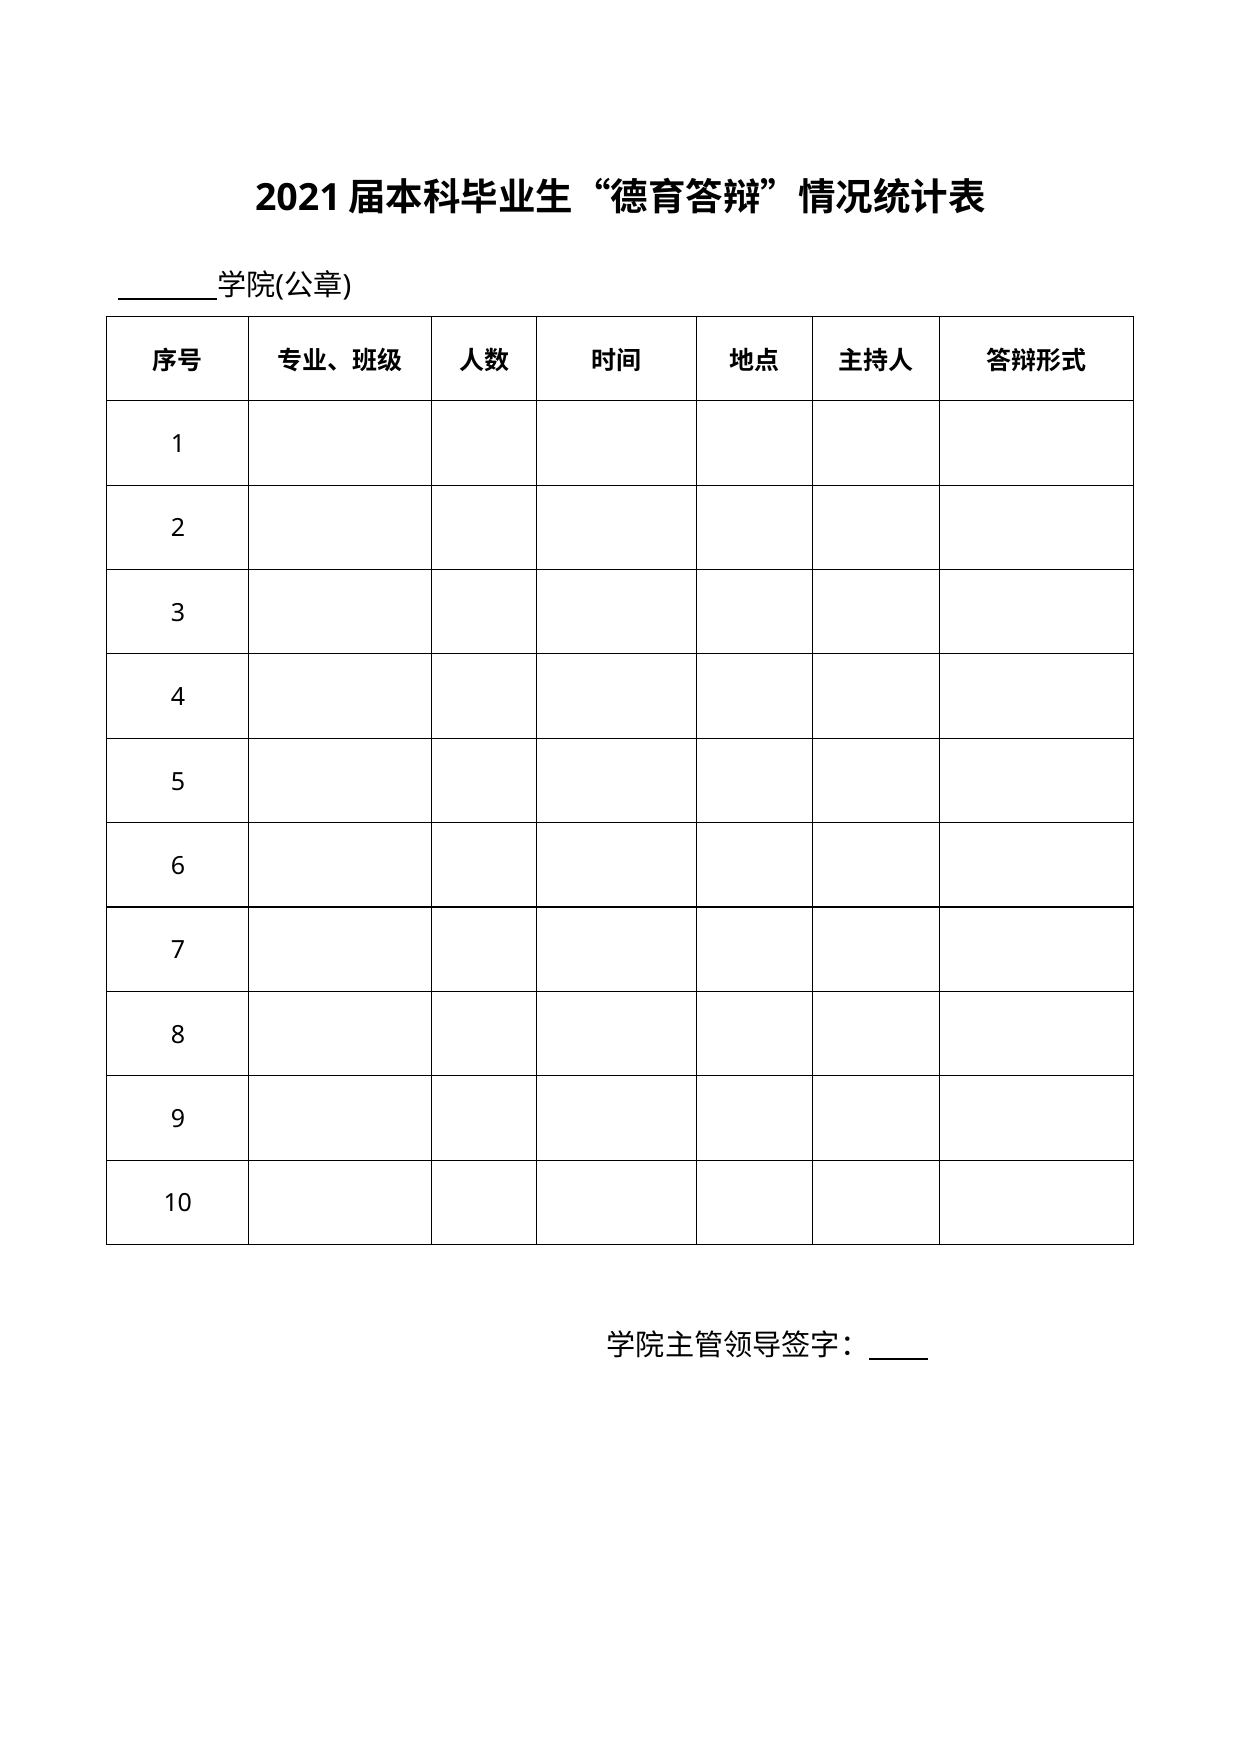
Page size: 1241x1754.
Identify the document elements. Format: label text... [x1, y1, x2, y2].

table_cell [940, 654, 1133, 738]
table_cell [432, 992, 536, 1075]
table_cell 5 [107, 739, 248, 822]
table_cell [813, 401, 939, 484]
text 学院主管领导签字： [118, 1310, 1122, 1375]
table_cell [697, 1076, 812, 1159]
table_cell [940, 992, 1133, 1075]
table_header 序号 [107, 317, 248, 400]
table_cell [813, 1076, 939, 1159]
table_cell [432, 739, 536, 822]
table_cell [813, 992, 939, 1075]
table_cell [813, 1161, 939, 1244]
table_cell [940, 1161, 1133, 1244]
table_cell [249, 908, 431, 991]
table_cell [432, 570, 536, 653]
table_cell [249, 401, 431, 484]
table_cell 9 [107, 1076, 248, 1159]
table_cell [249, 739, 431, 822]
table_cell [697, 654, 812, 738]
table_cell [537, 570, 696, 653]
table_cell [813, 570, 939, 653]
table_header 时间 [537, 317, 696, 400]
table_cell [537, 992, 696, 1075]
table_cell [432, 1076, 536, 1159]
table_cell [432, 486, 536, 569]
table_cell [813, 739, 939, 822]
table_cell [249, 823, 431, 906]
table_cell [940, 823, 1133, 906]
table_cell 2 [107, 486, 248, 569]
table_cell [432, 401, 536, 484]
table_cell [537, 486, 696, 569]
table_header 专业、班级 [249, 317, 431, 400]
table_header 答辩形式 [940, 317, 1133, 400]
table_cell [249, 486, 431, 569]
table_cell [697, 908, 812, 991]
table_cell [432, 1161, 536, 1244]
table_header 人数 [432, 317, 536, 400]
table_cell 8 [107, 992, 248, 1075]
table_cell [537, 908, 696, 991]
table_cell [432, 823, 536, 906]
table_cell [813, 654, 939, 738]
table_cell [697, 401, 812, 484]
table_header 地点 [697, 317, 812, 400]
table_cell [697, 992, 812, 1075]
table_cell [697, 570, 812, 653]
table_cell [537, 823, 696, 906]
table_cell [249, 992, 431, 1075]
table_cell [697, 739, 812, 822]
table_cell [940, 739, 1133, 822]
table_cell [697, 1161, 812, 1244]
table_header 主持人 [813, 317, 939, 400]
table_cell 10 [107, 1161, 248, 1244]
table_cell [697, 486, 812, 569]
table_cell [249, 570, 431, 653]
table_cell [537, 739, 696, 822]
table_cell [813, 908, 939, 991]
table_cell [249, 1076, 431, 1159]
table_cell [537, 401, 696, 484]
table_cell [940, 908, 1133, 991]
table_cell 1 [107, 401, 248, 484]
table_cell [940, 570, 1133, 653]
text 2021届本科毕业生“德育答辩”情况统计表 [118, 162, 1122, 227]
text 学院(公章) [118, 251, 1122, 316]
table_cell [432, 654, 536, 738]
table_cell [813, 823, 939, 906]
table_cell [940, 401, 1133, 484]
table_cell 6 [107, 823, 248, 906]
table_cell [697, 823, 812, 906]
table_cell [940, 1076, 1133, 1159]
table_cell 3 [107, 570, 248, 653]
table_cell [249, 654, 431, 738]
table_cell 7 [107, 908, 248, 991]
table_cell [249, 1161, 431, 1244]
table_cell [537, 1161, 696, 1244]
table_cell [537, 1076, 696, 1159]
table_cell [813, 486, 939, 569]
table_cell 4 [107, 654, 248, 738]
table_cell [537, 654, 696, 738]
table_cell [940, 486, 1133, 569]
table_cell [432, 908, 536, 991]
